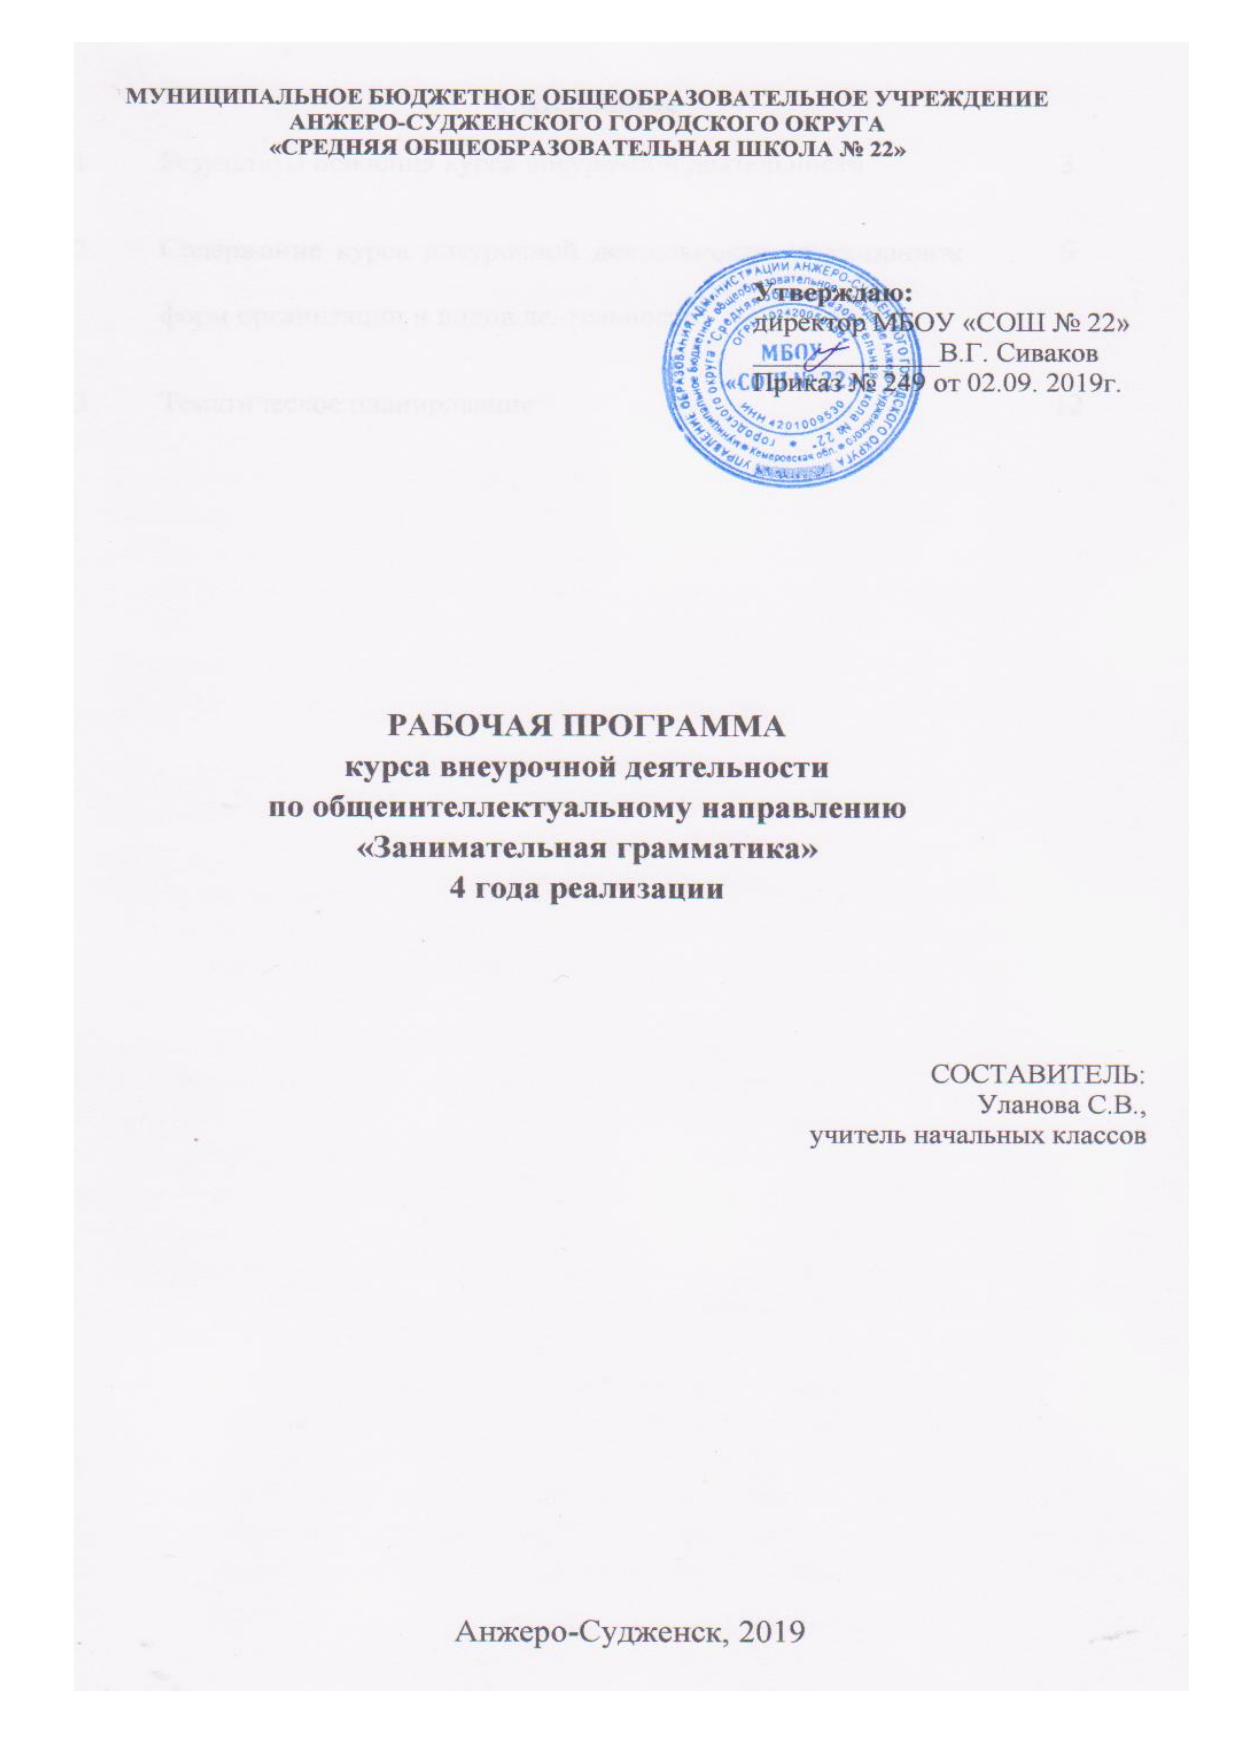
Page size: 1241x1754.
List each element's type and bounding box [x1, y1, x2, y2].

picture [73, 42, 1189, 1691]
